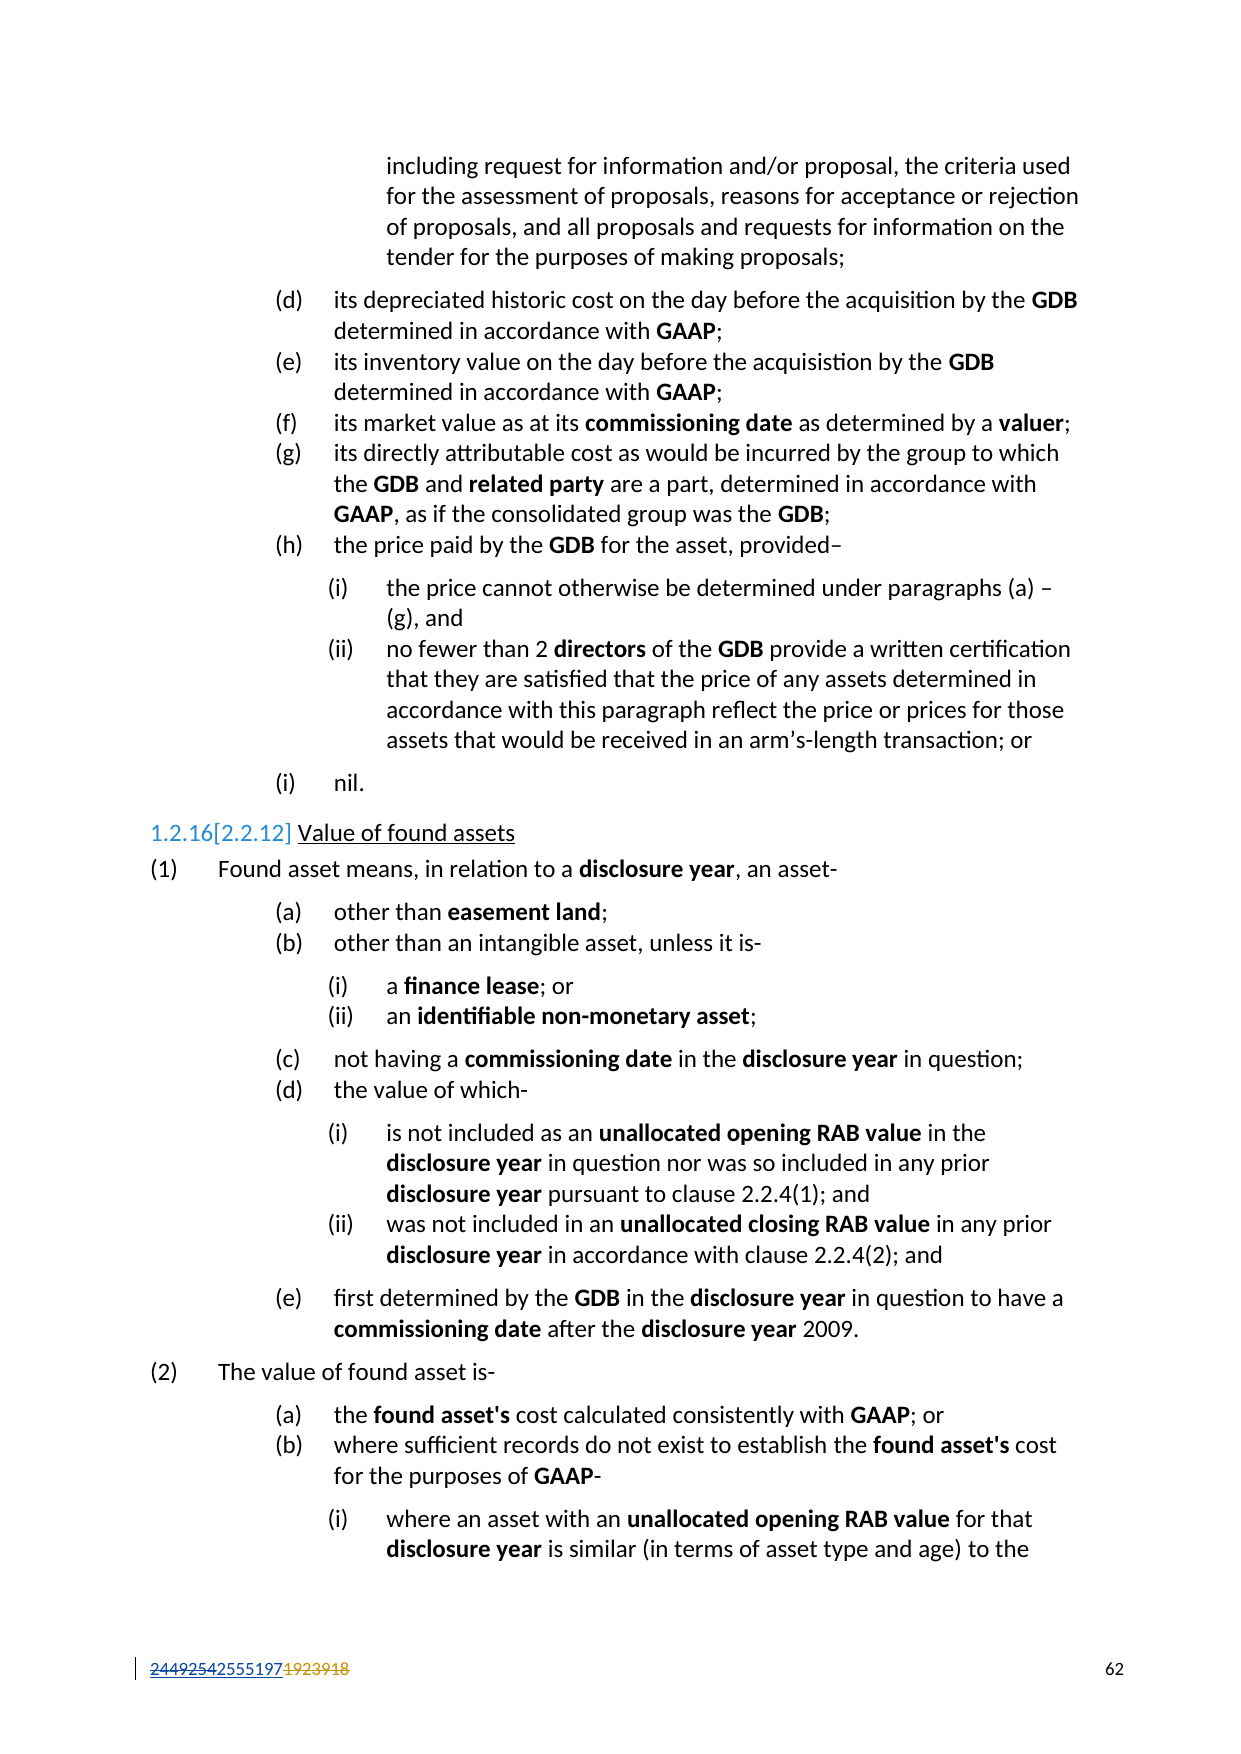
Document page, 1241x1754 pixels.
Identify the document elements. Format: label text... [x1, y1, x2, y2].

subtitle was not included in an unallocated closing RAB value in any prior disclosure year in accordance with clause 2.2.4(2); and [327, 1209, 1090, 1270]
subtitle an identifiable non-monetary asset; [327, 1001, 1090, 1031]
subtitle other than an intangible asset, unless it is- [275, 927, 1090, 957]
subtitle the value of which- [275, 1074, 1090, 1104]
subtitle nil. [275, 767, 1090, 798]
subtitle Found asset means, in relation to a disclosure year, an asset- [150, 853, 1090, 884]
subtitle is not included as an unallocated opening RAB value in the disclosure year in question nor was so included in any prior disclosure year pursuant to clause 2.2.4(1); and [327, 1117, 1090, 1209]
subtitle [327, 1503, 1090, 1564]
subtitle the found asset's cost calculated consistently with GAAP; or [275, 1399, 1090, 1429]
subtitle The value of found asset is- [150, 1356, 1090, 1386]
subtitle a finance lease; or [327, 970, 1090, 1001]
subtitle its depreciated historic cost on the day before the acquisition by the GDB determined in accordance with GAAP; [275, 284, 1090, 346]
subtitle Value of found assets [150, 817, 1090, 847]
subtitle its directly attributable cost as would be incurred by the group to which the GDB and related party are a part, determined in accordance with GAAP, as if the consolidated group was the GDB; [275, 437, 1090, 529]
subtitle its market value as at its commissioning date as determined by a valuer; [275, 407, 1090, 437]
subtitle where sufficient records do not exist to establish the found asset's cost for the purposes of GAAP- [275, 1429, 1090, 1490]
subtitle its inventory value on the day before the acquisistion by the GDB determined in accordance with GAAP; [275, 346, 1090, 407]
subtitle other than easement land; [275, 896, 1090, 927]
subtitle not having a commissioning date in the disclosure year in question; [275, 1043, 1090, 1074]
subtitle first determined by the GDB in the disclosure year in question to have a commissioning date after the disclosure year 2009. [275, 1282, 1090, 1343]
subtitle no fewer than 2 directors of the GDB provide a written certification that they are satisfied that the price of any assets determined in accordance with this paragraph reflect the price or prices for those assets that would be received in an arm’s-length transaction; or [327, 633, 1090, 755]
subtitle the price paid by the GDB for the asset, provided– [275, 529, 1090, 559]
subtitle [327, 150, 1090, 272]
subtitle the price cannot otherwise be determined under paragraphs (a) – (g), and [327, 572, 1090, 633]
